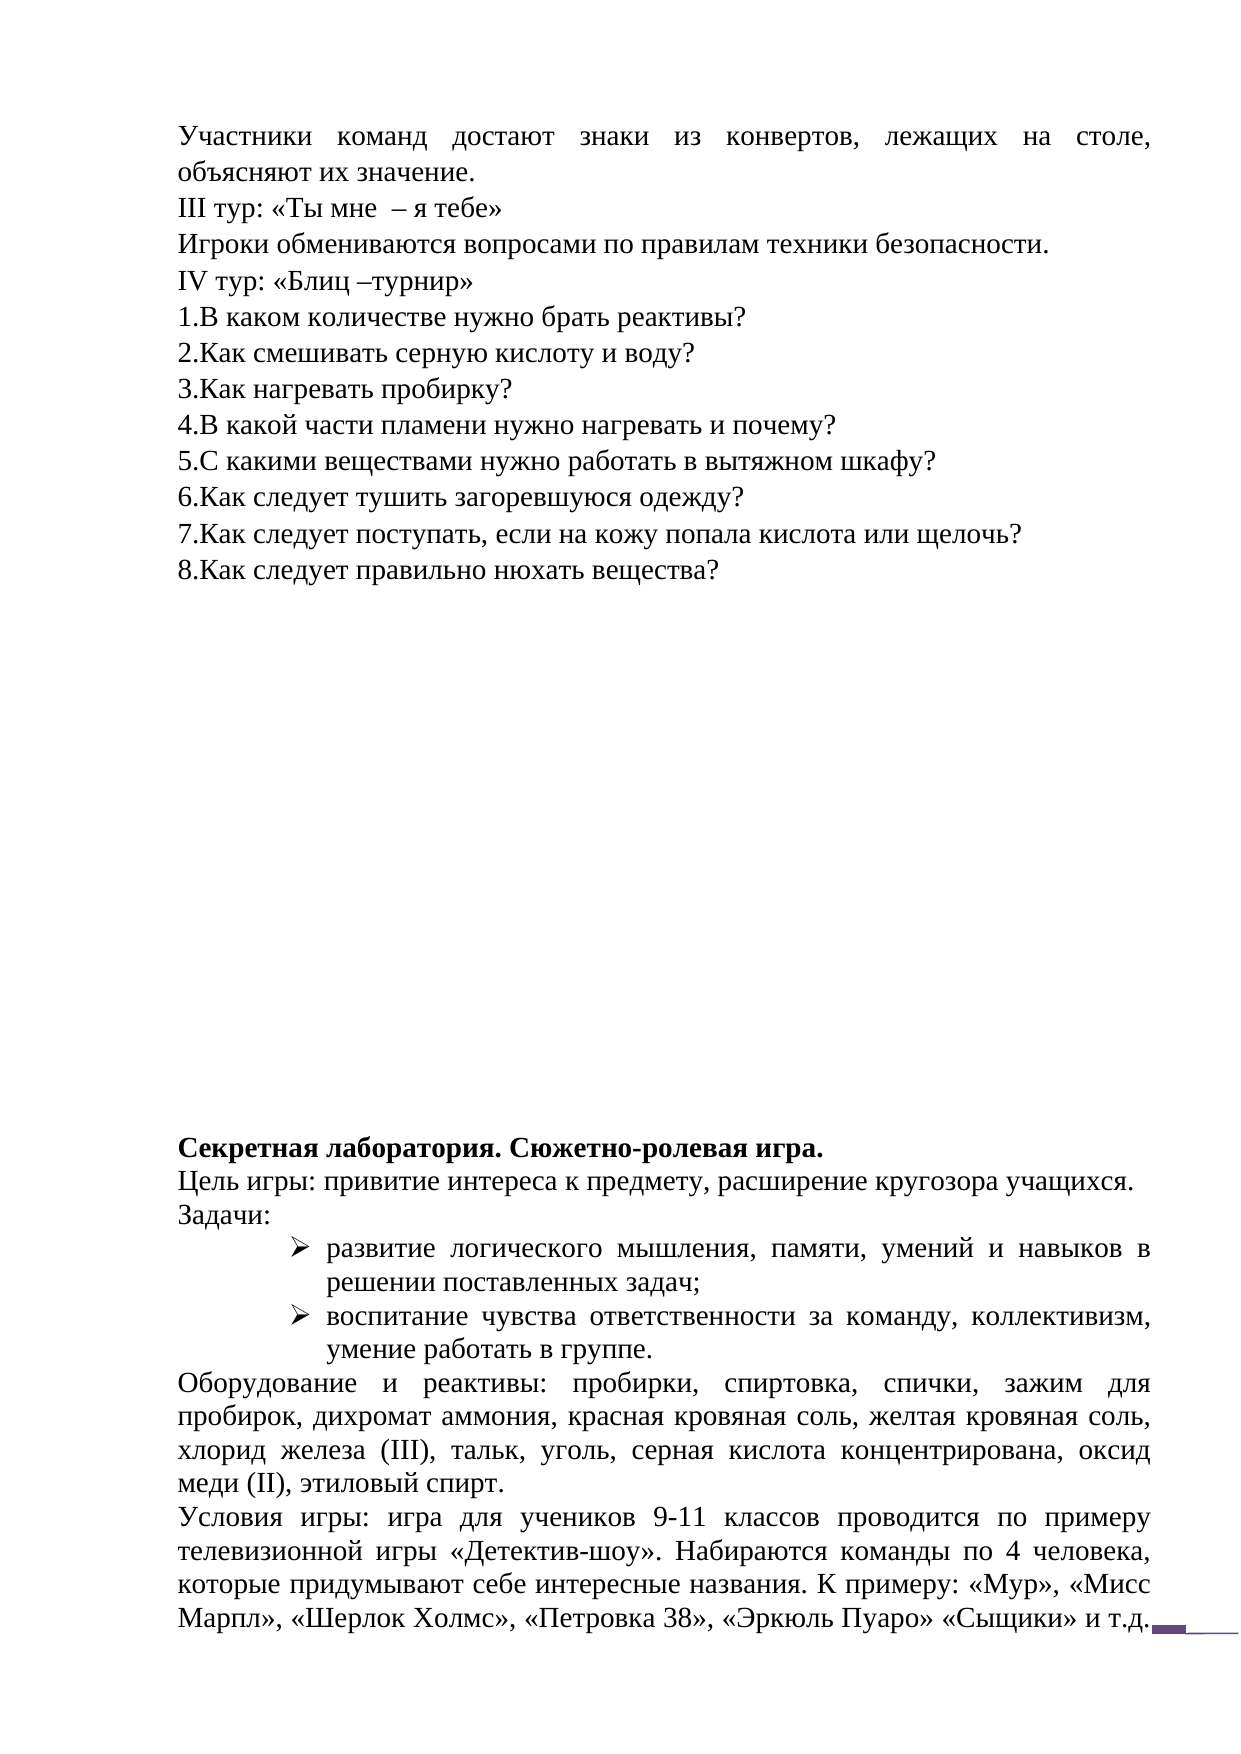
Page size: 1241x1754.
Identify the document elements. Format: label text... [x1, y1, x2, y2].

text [177, 1499, 1152, 1633]
text 8.Как следует правильно нюхать вещества? [177, 552, 1152, 585]
text 1.В каком количестве нужно брать реактивы? [177, 299, 1152, 332]
text Задачи: [177, 1197, 1152, 1231]
text Оборудование и реактивы: пробирки, спиртовка, спички, зажим для пробирок, дихромат аммония, красная кровяная соль, желтая кровяная соль, хлорид железа (III), тальк, уголь, серная кислота концентрирована, оксид меди (II), этиловый спирт. [177, 1365, 1152, 1499]
list развитие логического мышления, памяти, умений и навыков в решении поставленных задач; [288, 1231, 1152, 1298]
text 6.Как следует тушить загоревшуюся одежду? [177, 479, 1152, 513]
text 2.Как смешивать серную кислоту и воду? [177, 335, 1152, 368]
text IV тур: «Блиц –турнир» [177, 263, 1152, 296]
text Секретная лаборатория. Сюжетно-ролевая игра. [177, 1130, 1152, 1163]
text 5.С какими веществами нужно работать в вытяжном шкафу? [177, 443, 1152, 477]
text Игроки обмениваются вопросами по правилам техники безопасности. [177, 227, 1152, 260]
text Участники команд достают знаки из конвертов, лежащих на столе, объясняют их значение. [177, 118, 1152, 188]
list воспитание чувства ответственности за команду, коллективизм, умение работать в группе. [288, 1298, 1152, 1365]
text 7.Как следует поступать, если на кожу попала кислота или щелочь? [177, 516, 1152, 549]
text III тур: «Ты мне – я тебе» [177, 190, 1152, 224]
text 3.Как нагревать пробирку? [177, 371, 1152, 405]
text Цель игры: привитие интереса к предмету, расширение кругозора учащихся. [177, 1163, 1152, 1197]
text 4.В какой части пламени нужно нагревать и почему? [177, 407, 1152, 441]
